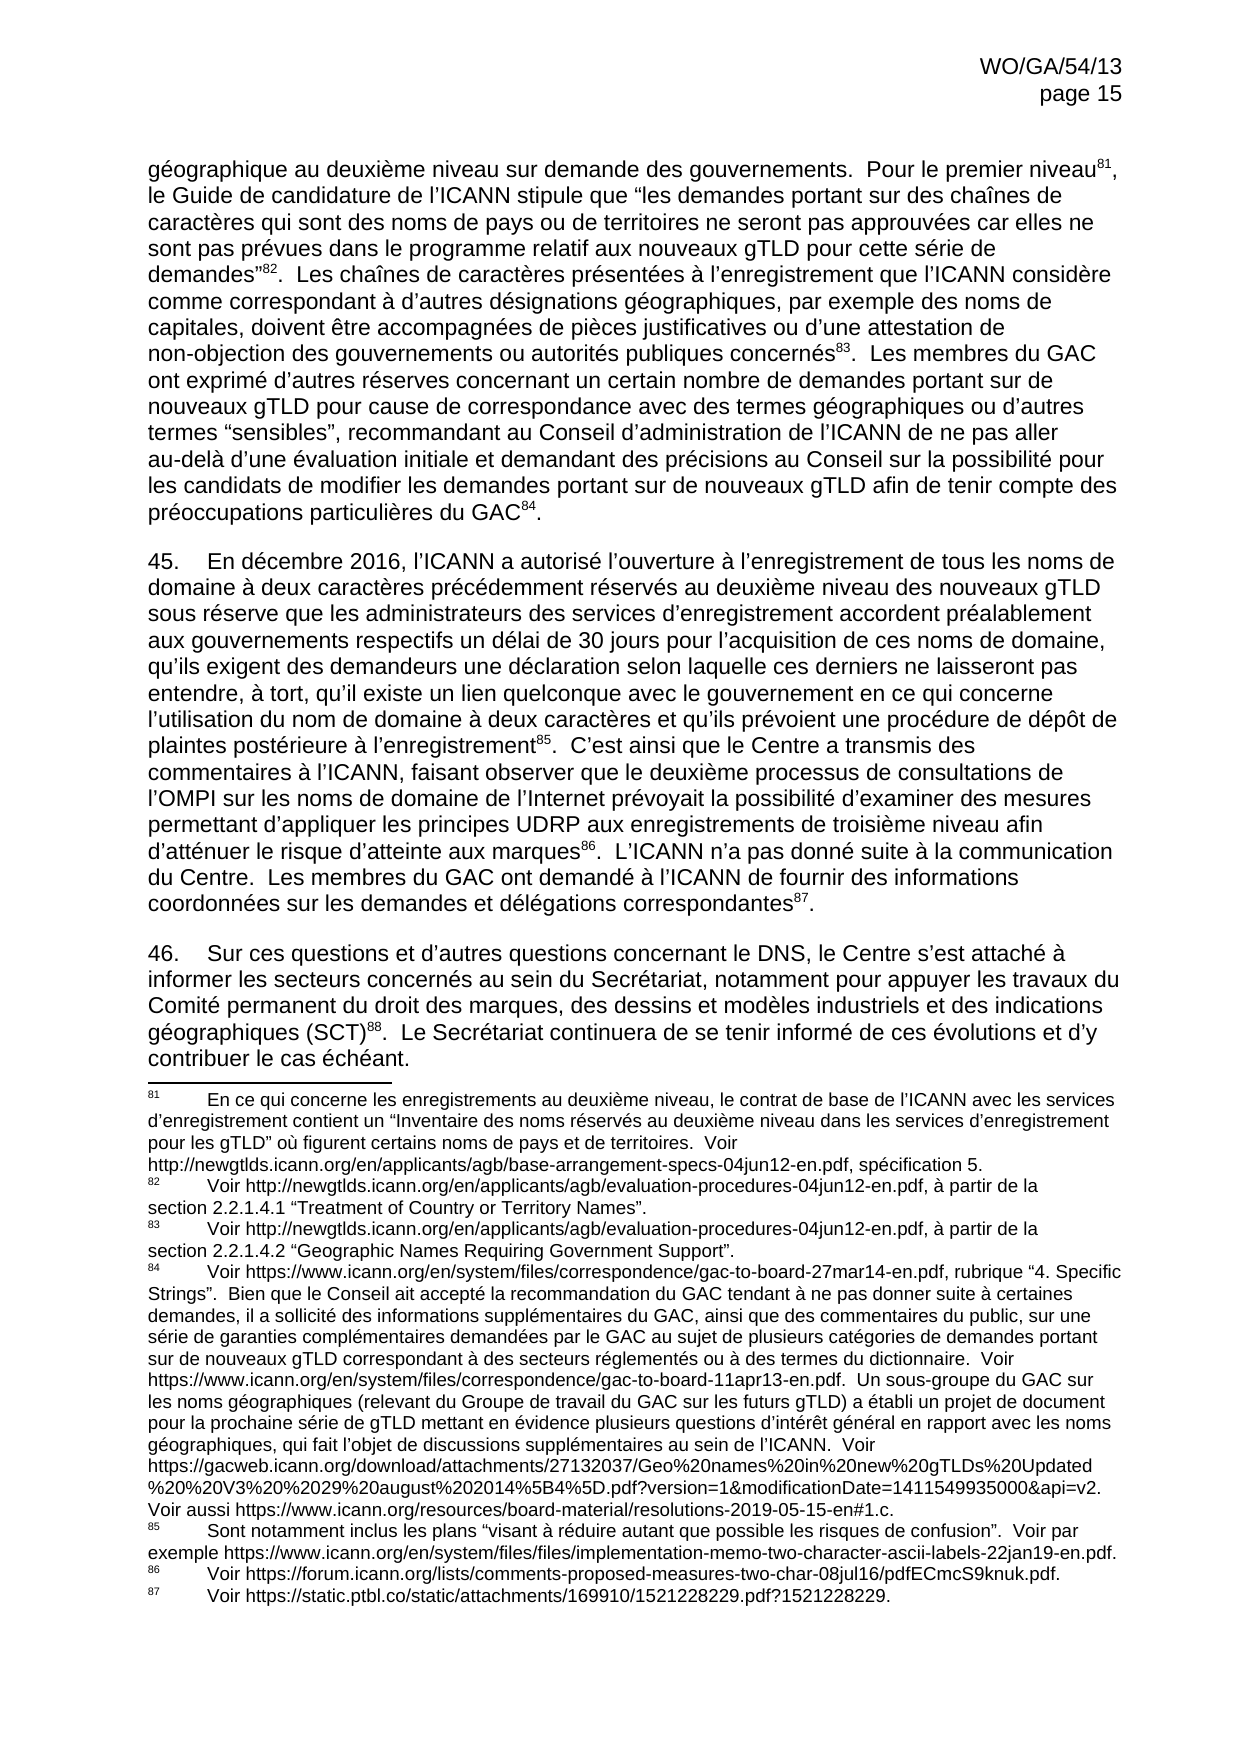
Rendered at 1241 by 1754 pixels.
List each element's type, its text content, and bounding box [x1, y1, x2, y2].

text Sur ces questions et d’autres questions concernant le DNS, le Centre s’est attaché à informer les secteurs concernés au sein du Secrétariat, notamment pour appuyer les travaux du Comité permanent du droit des marques, des dessins et modèles industriels et des indications géographiques (SCT). Le Secrétariat continuera de se tenir informé de ces évolutions et d’y contribuer le cas échéant. [148, 939, 1122, 1071]
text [148, 156, 1122, 525]
text En décembre 2016, l’ICANN a autorisé l’ouverture à l’enregistrement de tous les noms de domaine à deux caractères précédemment réservés au deuxième niveau des nouveaux gTLD sous réserve que les administrateurs des services d’enregistrement accordent préalablement aux gouvernements respectifs un délai de 30 jours pour l’acquisition de ces noms de domaine, qu’ils exigent des demandeurs une déclaration selon laquelle ces derniers ne laisseront pas entendre, à tort, qu’il existe un lien quelconque avec le gouvernement en ce qui concerne l’utilisation du nom de domaine à deux caractères et qu’ils prévoient une procédure de dépôt de plaintes postérieure à l’enregistrement. C’est ainsi que le Centre a transmis des commentaires à l’ICANN, faisant observer que le deuxième processus de consultations de l’OMPI sur les noms de domaine de l’Internet prévoyait la possibilité d’examiner des mesures permettant d’appliquer les principes UDRP aux enregistrements de troisième niveau afin d’atténuer le risque d’atteinte aux marques. L’ICANN n’a pas donné suite à la communication du Centre. Les membres du GAC ont demandé à l’ICANN de fournir des informations coordonnées sur les demandes et délégations correspondantes. [148, 548, 1122, 917]
